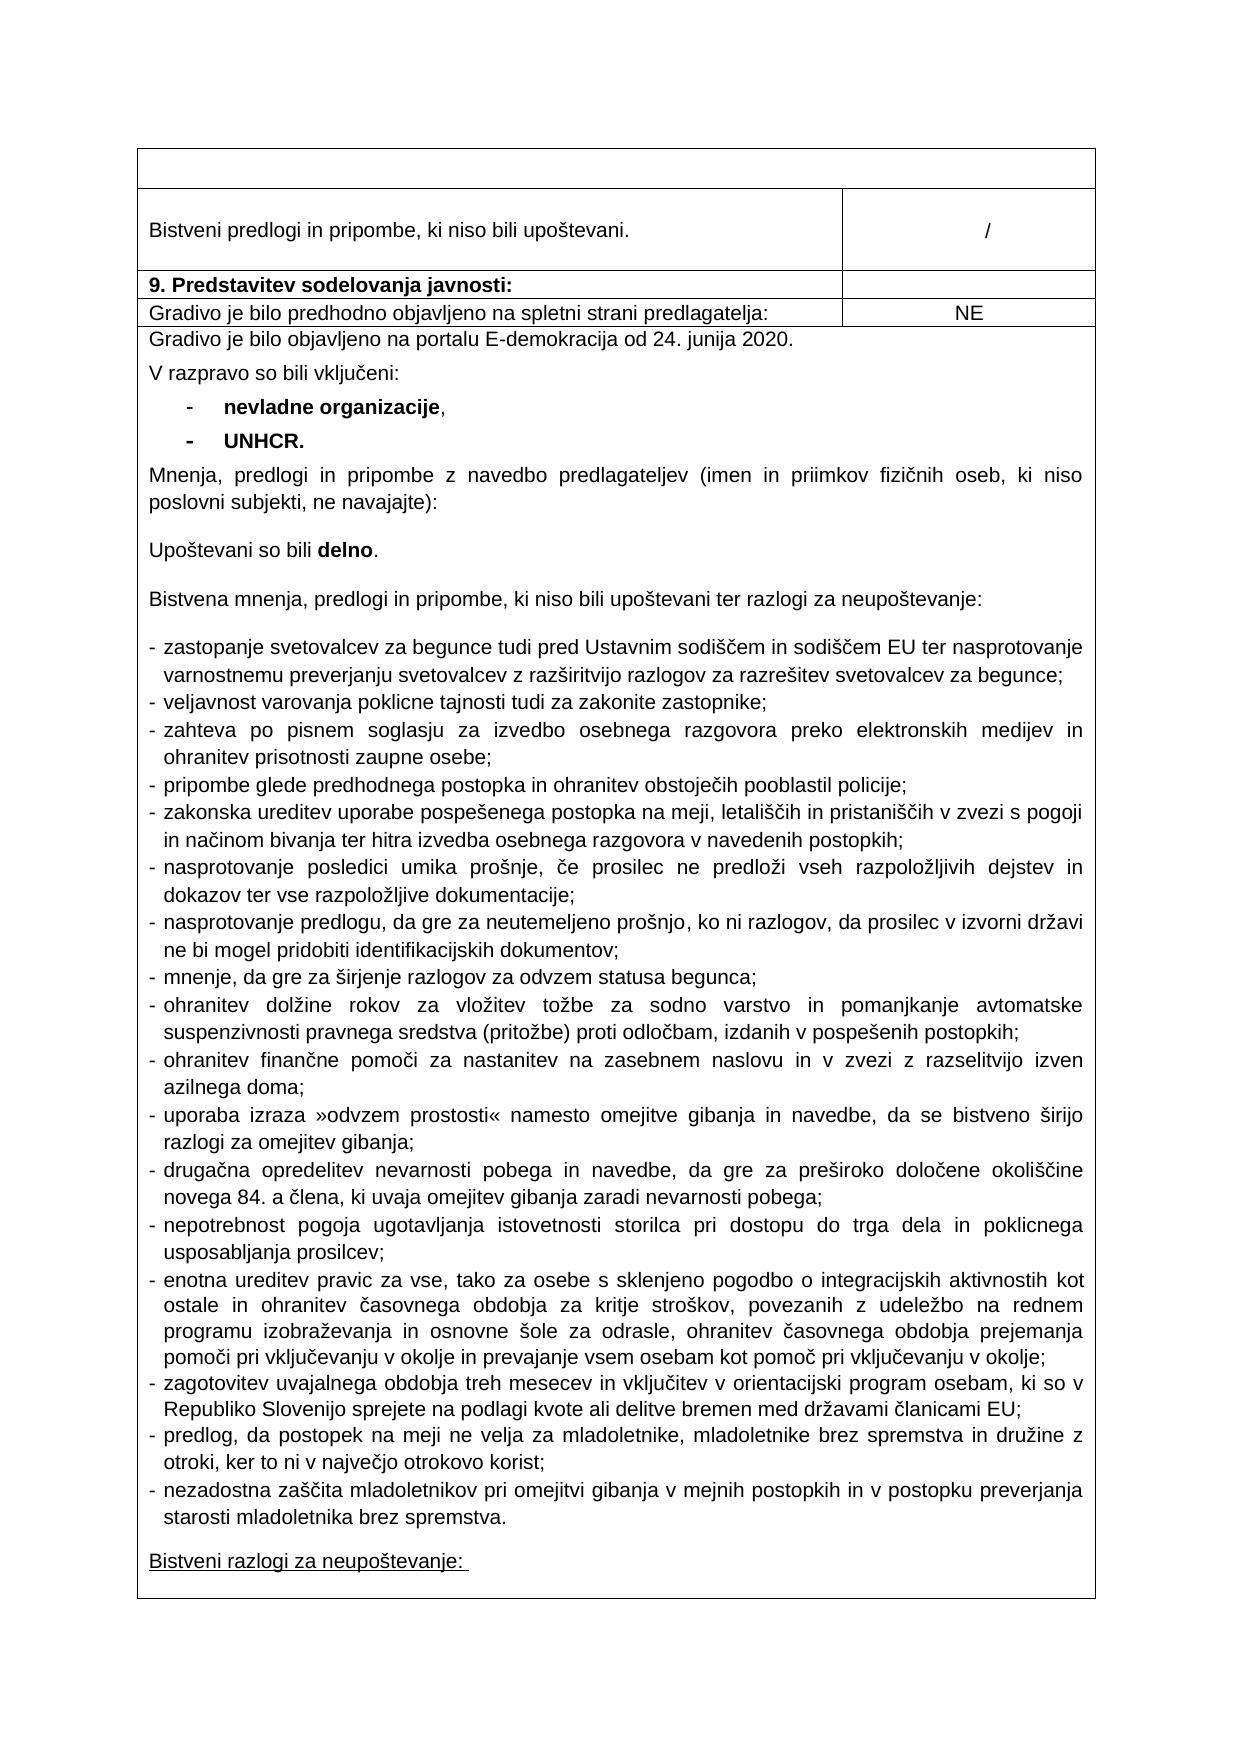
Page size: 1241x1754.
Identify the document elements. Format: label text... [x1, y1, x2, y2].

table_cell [138, 149, 1095, 188]
table_cell Gradivo je bilo predhodno objavljeno na spletni strani predlagatelja: [138, 299, 842, 326]
table_cell / [843, 189, 1095, 270]
table_cell Bistveni predlogi in pripombe, ki niso bili upoštevani. [138, 189, 842, 270]
table_cell 9. Predstavitev sodelovanja javnosti: [138, 271, 842, 298]
table_cell [843, 271, 1095, 298]
table_cell NE [843, 299, 1095, 326]
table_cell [138, 327, 1095, 1598]
